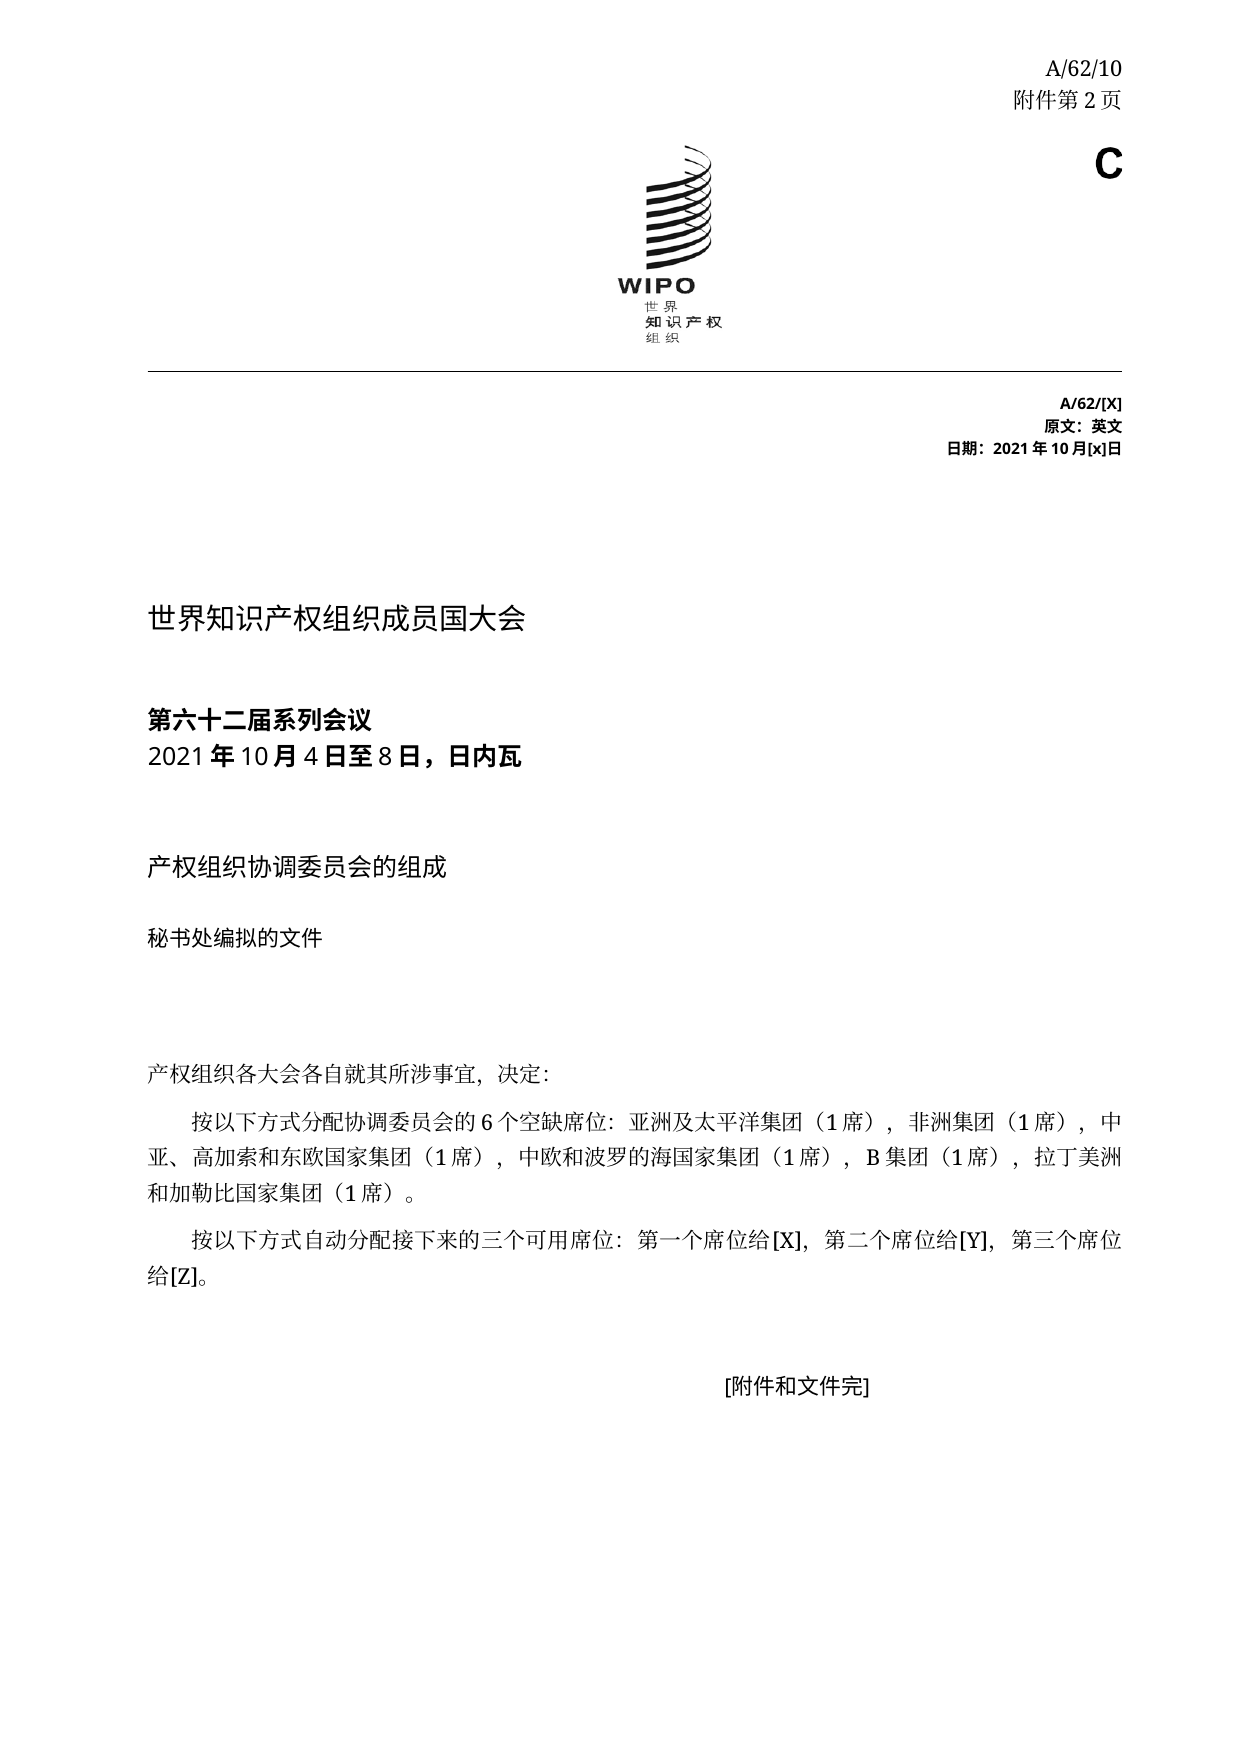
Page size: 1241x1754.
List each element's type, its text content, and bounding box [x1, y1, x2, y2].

text 日期：2021年10月[x]日 [148, 436, 1122, 459]
picture [613, 139, 1123, 359]
text 第六十二届系列会议 2021年10月4日至8日，日内瓦 [148, 700, 1122, 773]
text [附件和文件完] [724, 1366, 1122, 1401]
text 按以下方式分配协调委员会的6个空缺席位：亚洲及太平洋集团（1席），非洲集团（1席），中亚、高加索和东欧国家集团（1席），中欧和波罗的海国家集团（1席），B集团（1席），拉丁美洲和加勒比国家集团（1席）。 [148, 1101, 1122, 1207]
text 按以下方式自动分配接下来的三个可用席位：第一个席位给[X]，第二个席位给[Y]，第三个席位给[Z]。 [148, 1220, 1122, 1291]
text 产权组织协调委员会的组成 [148, 848, 1122, 884]
text 世界知识产权组织成员国大会 [148, 595, 1122, 638]
text 原文：英文 [148, 414, 1122, 436]
text 产权组织各大会各自就其所涉事宜，决定： [148, 1053, 1122, 1088]
text 秘书处编拟的文件 [148, 921, 1122, 953]
text A/62/[x] [148, 372, 1122, 414]
